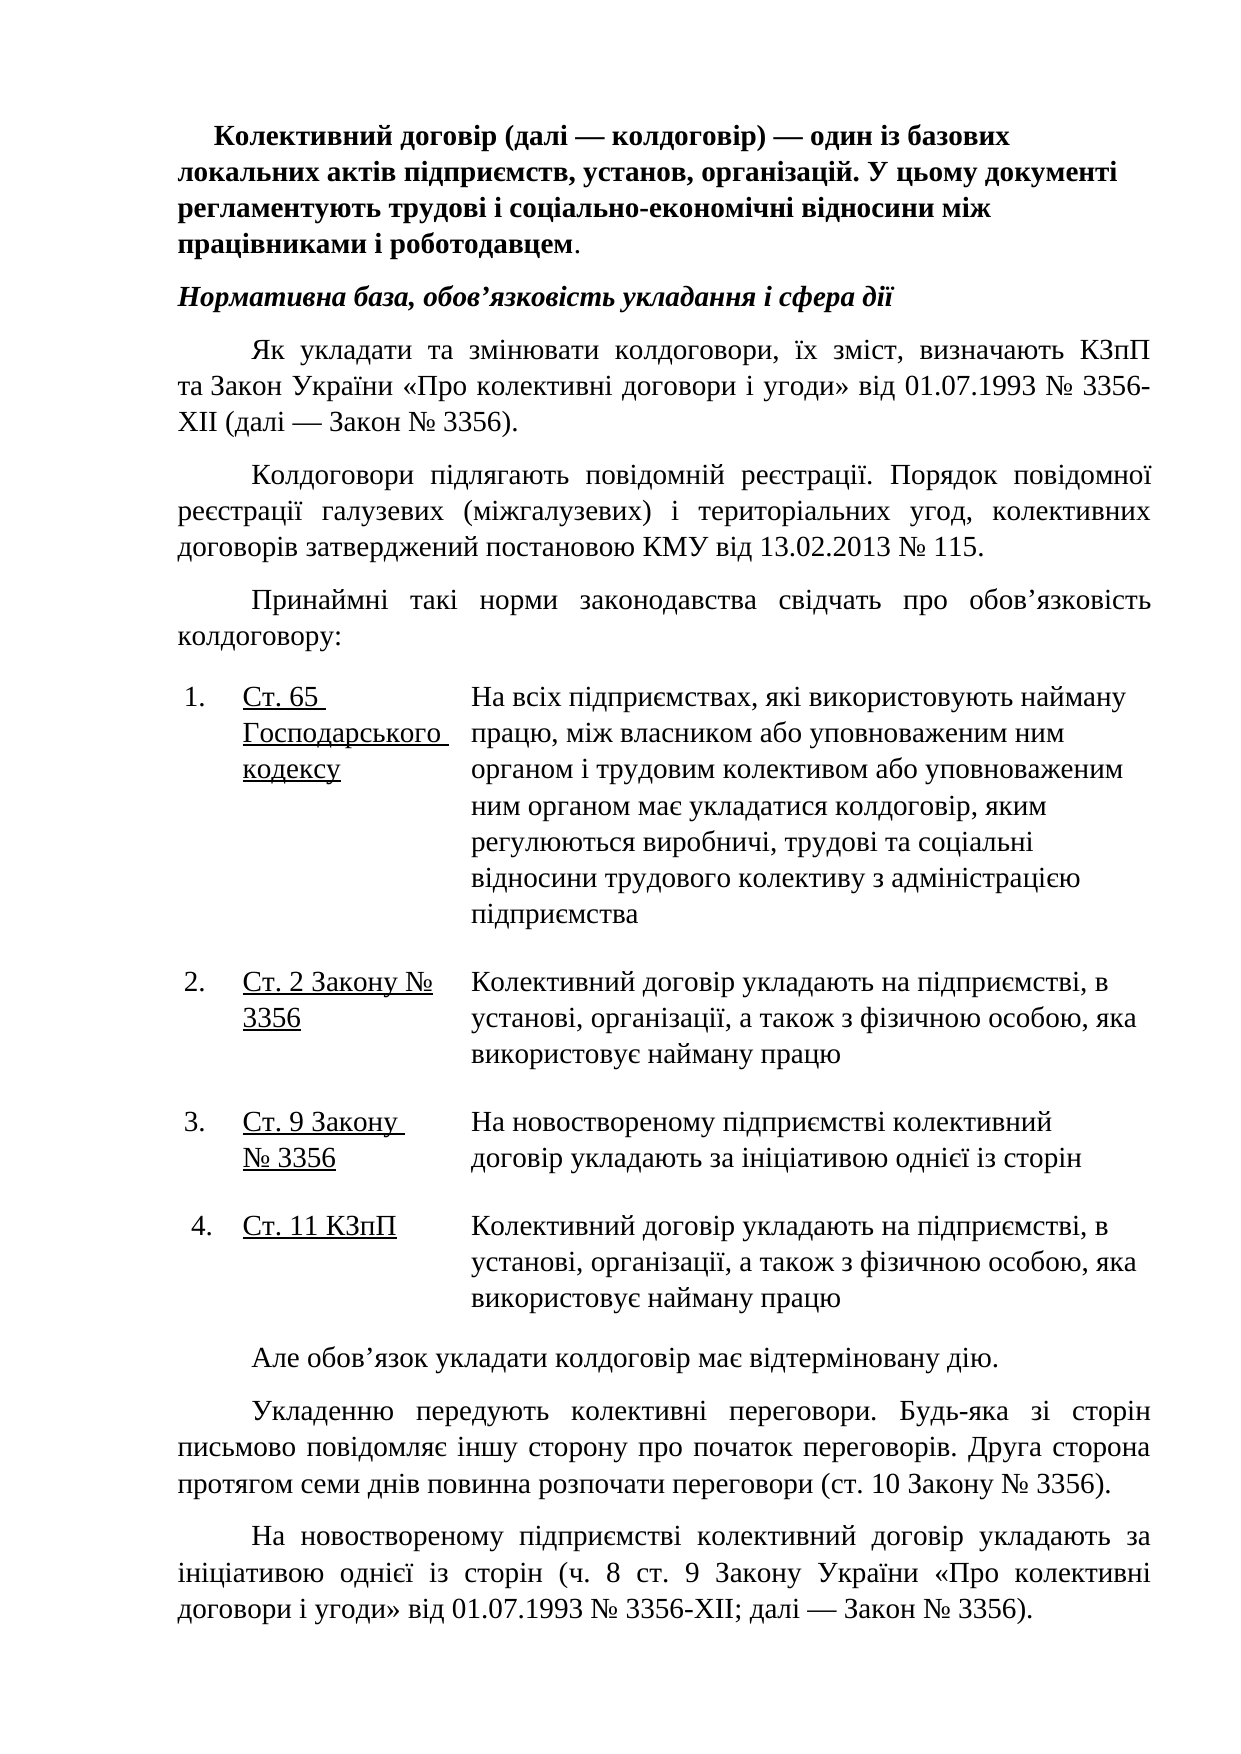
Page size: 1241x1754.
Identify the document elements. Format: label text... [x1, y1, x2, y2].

table_header Ст. 65 Господарського кодексу [235, 671, 463, 956]
text Як укладати та змінювати колдоговори, їх зміст, визначають КЗпП та Закон України «Про колективні договори і угоди» від 01.07.1993 № 3356-XII (далі — Закон № 3356). [177, 332, 1152, 438]
table_cell Ст. 9 Закону № 3356 [235, 1096, 463, 1200]
text На новоствореному підприємстві колективний договір укладають за ініціативою однієї із сторін (ч. 8 ст. 9 Закону України «Про колективні договори і угоди» від 01.07.1993 № 3356-XII; далі — Закон № 3356). [177, 1518, 1152, 1624]
table_cell 4. [176, 1200, 234, 1341]
table_header 1. [176, 671, 234, 956]
text Але обов’язок укладати колдоговір має відтерміновану дію. [177, 1341, 1152, 1374]
table_cell Колективний договір укладають на підприємстві, в установі, організації, а також з фізичною особою, яка використовує найману працю [463, 1200, 1150, 1341]
table_cell Ст. 11 КЗпП [235, 1200, 463, 1341]
table_cell Ст. 2 Закону № 3356 [235, 956, 463, 1096]
text Колективний договір (далі — колдоговір) — один із базових локальних актів підприємств, установ, організацій. У цьому документі регламентують трудові і соціально-економічні відносини між працівниками і роботодавцем. [177, 118, 1152, 260]
table_header На всіх підприємствах, які використовують найману працю, між власником або уповноваженим ним органом і трудовим колективом або уповноваженим ним органом має укладатися колдоговір, яким регулюються виробничі, трудові та соціальні відносини трудового колективу з адміністрацією підприємства [463, 671, 1150, 956]
table_cell На новоствореному підприємстві колективний договір укладають за ініціативою однієї із сторін [463, 1096, 1150, 1200]
text Нормативна база, обов’язковість укладання і сфера дії [177, 279, 1152, 313]
text Колдоговори підлягають повідомній реєстрації. Порядок повідомної реєстрації галузевих (міжгалузевих) і територіальних угод, колективних договорів затверджений постановою КМУ від 13.02.2013 № 115. [177, 457, 1152, 563]
table_cell 2. [176, 956, 234, 1096]
text Укладенню передують колективні переговори. Будь-яка зі сторін письмово повідомляє іншу сторону про початок переговорів. Друга сторона протягом семи днів повинна розпочати переговори (ст. 10 Закону № 3356). [177, 1393, 1152, 1499]
text Принаймні такі норми законодавства свідчать про обов’язковість колдоговору: [177, 582, 1152, 652]
table_cell Колективний договір укладають на підприємстві, в установі, організації, а також з фізичною особою, яка використовує найману працю [463, 956, 1150, 1096]
table_cell 3. [176, 1096, 234, 1200]
